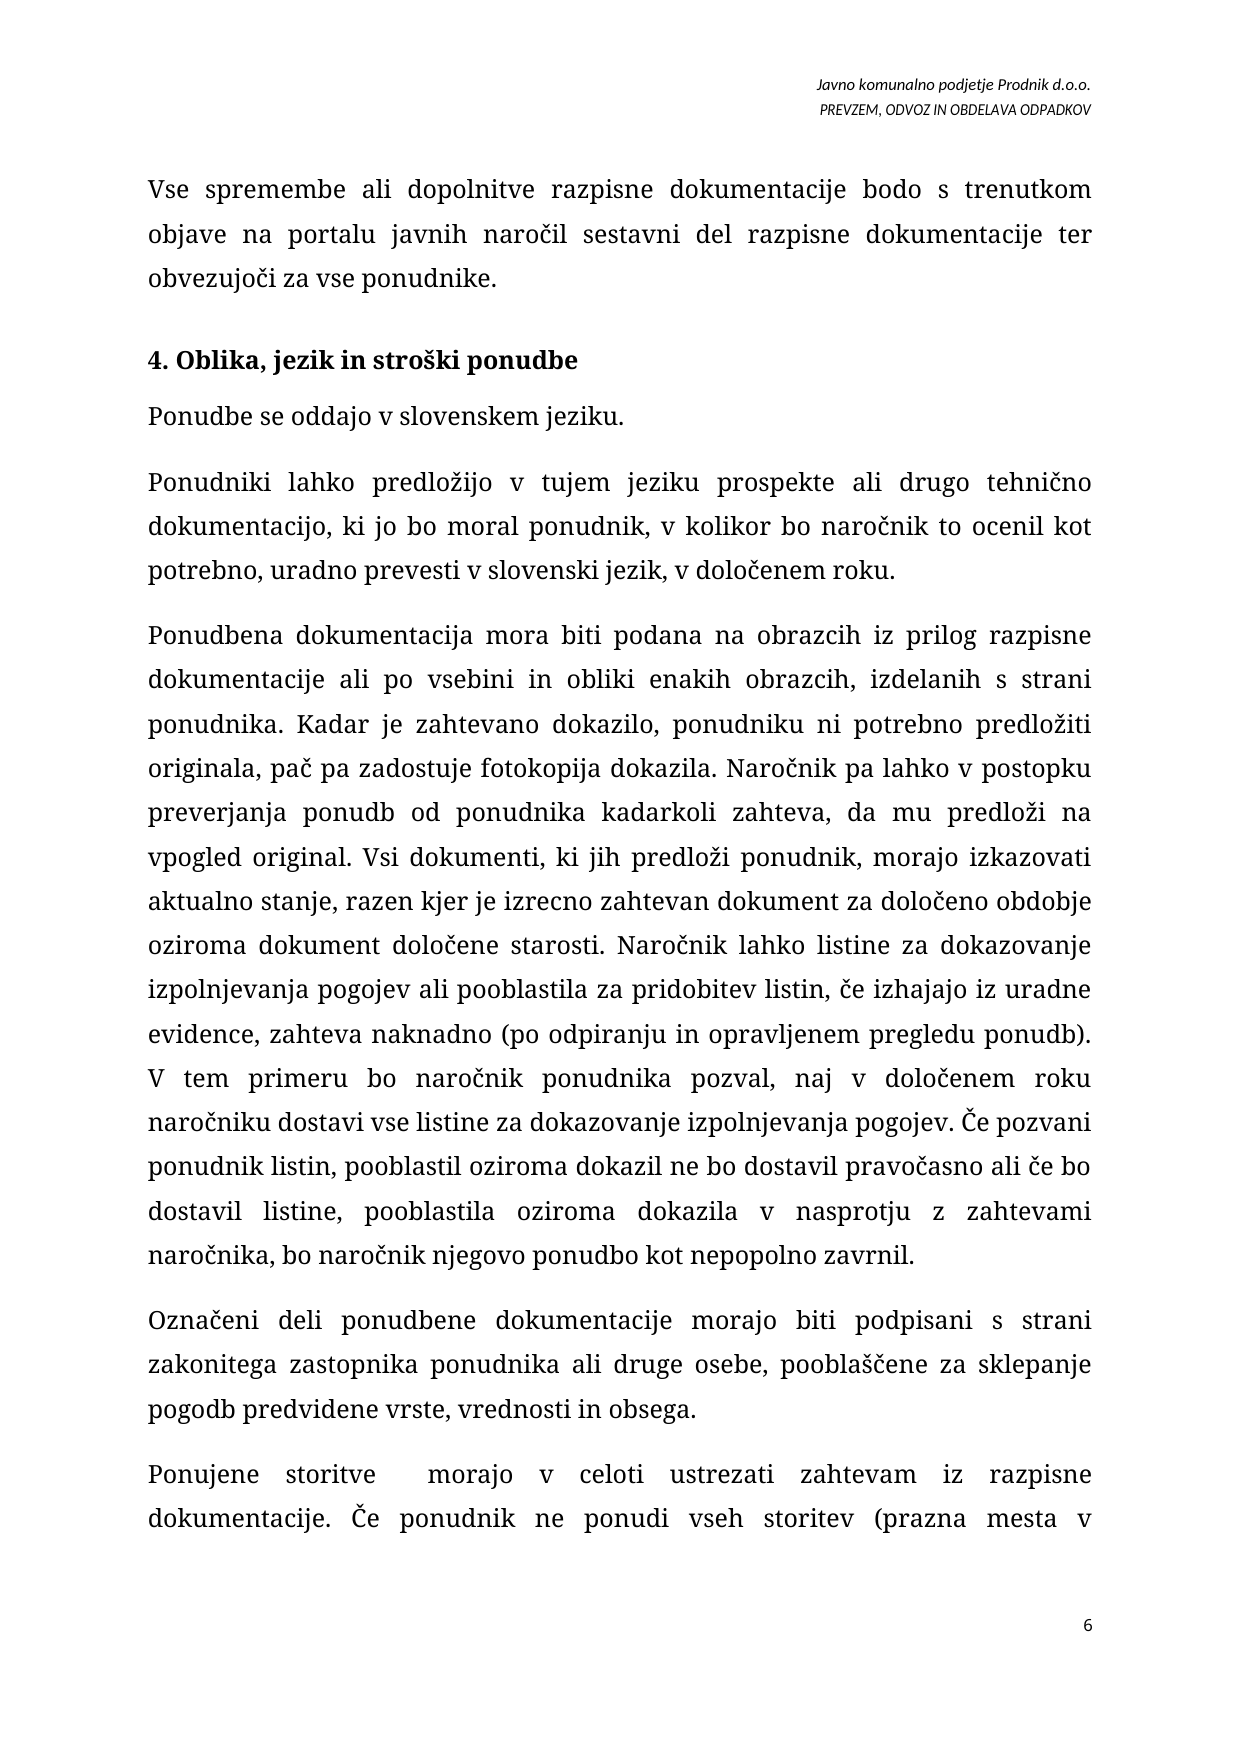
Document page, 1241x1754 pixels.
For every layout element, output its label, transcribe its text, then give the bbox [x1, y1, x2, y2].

text Vse spremembe ali dopolnitve razpisne dokumentacije bodo s trenutkom objave na portalu javnih naročil sestavni del razpisne dokumentacije ter obvezujoči za vse ponudnike. [148, 172, 1093, 294]
text Ponudbe se oddajo v slovenskem jeziku. [148, 399, 1093, 433]
subtitle 4. Oblika, jezik in stroški ponudbe [148, 342, 1093, 376]
text Označeni deli ponudbene dokumentacije morajo biti podpisani s strani zakonitega zastopnika ponudnika ali druge osebe, pooblaščene za sklepanje pogodb predvidene vrste, vrednosti in obsega. [148, 1303, 1093, 1425]
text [148, 1456, 1093, 1535]
text Ponudniki lahko predložijo v tujem jeziku prospekte ali drugo tehnično dokumentacijo, ki jo bo moral ponudnik, v kolikor bo naročnik to ocenil kot potrebno, uradno prevesti v slovenski jezik, v določenem roku. [148, 464, 1093, 587]
text Ponudbena dokumentacija mora biti podana na obrazcih iz prilog razpisne dokumentacije ali po vsebini in obliki enakih obrazcih, izdelanih s strani ponudnika. Kadar je zahtevano dokazilo, ponudniku ni potrebno predložiti originala, pač pa zadostuje fotokopija dokazila. Naročnik pa lahko v postopku preverjanja ponudb od ponudnika kadarkoli zahteva, da mu predloži na vpogled original. Vsi dokumenti, ki jih predloži ponudnik, morajo izkazovati aktualno stanje, razen kjer je izrecno zahtevan dokument za določeno obdobje oziroma dokument določene starosti. Naročnik lahko listine za dokazovanje izpolnjevanja pogojev ali pooblastila za pridobitev listin, če izhajajo iz uradne evidence, zahteva naknadno (po odpiranju in opravljenem pregledu ponudb). V tem primeru bo naročnik ponudnika pozval, naj v določenem roku naročniku dostavi vse listine za dokazovanje izpolnjevanja pogojev. Če pozvani ponudnik listin, pooblastil oziroma dokazil ne bo dostavil pravočasno ali če bo dostavil listine, pooblastila oziroma dokazila v nasprotju z zahtevami naročnika, bo naročnik njegovo ponudbo kot nepopolno zavrnil. [148, 618, 1093, 1272]
